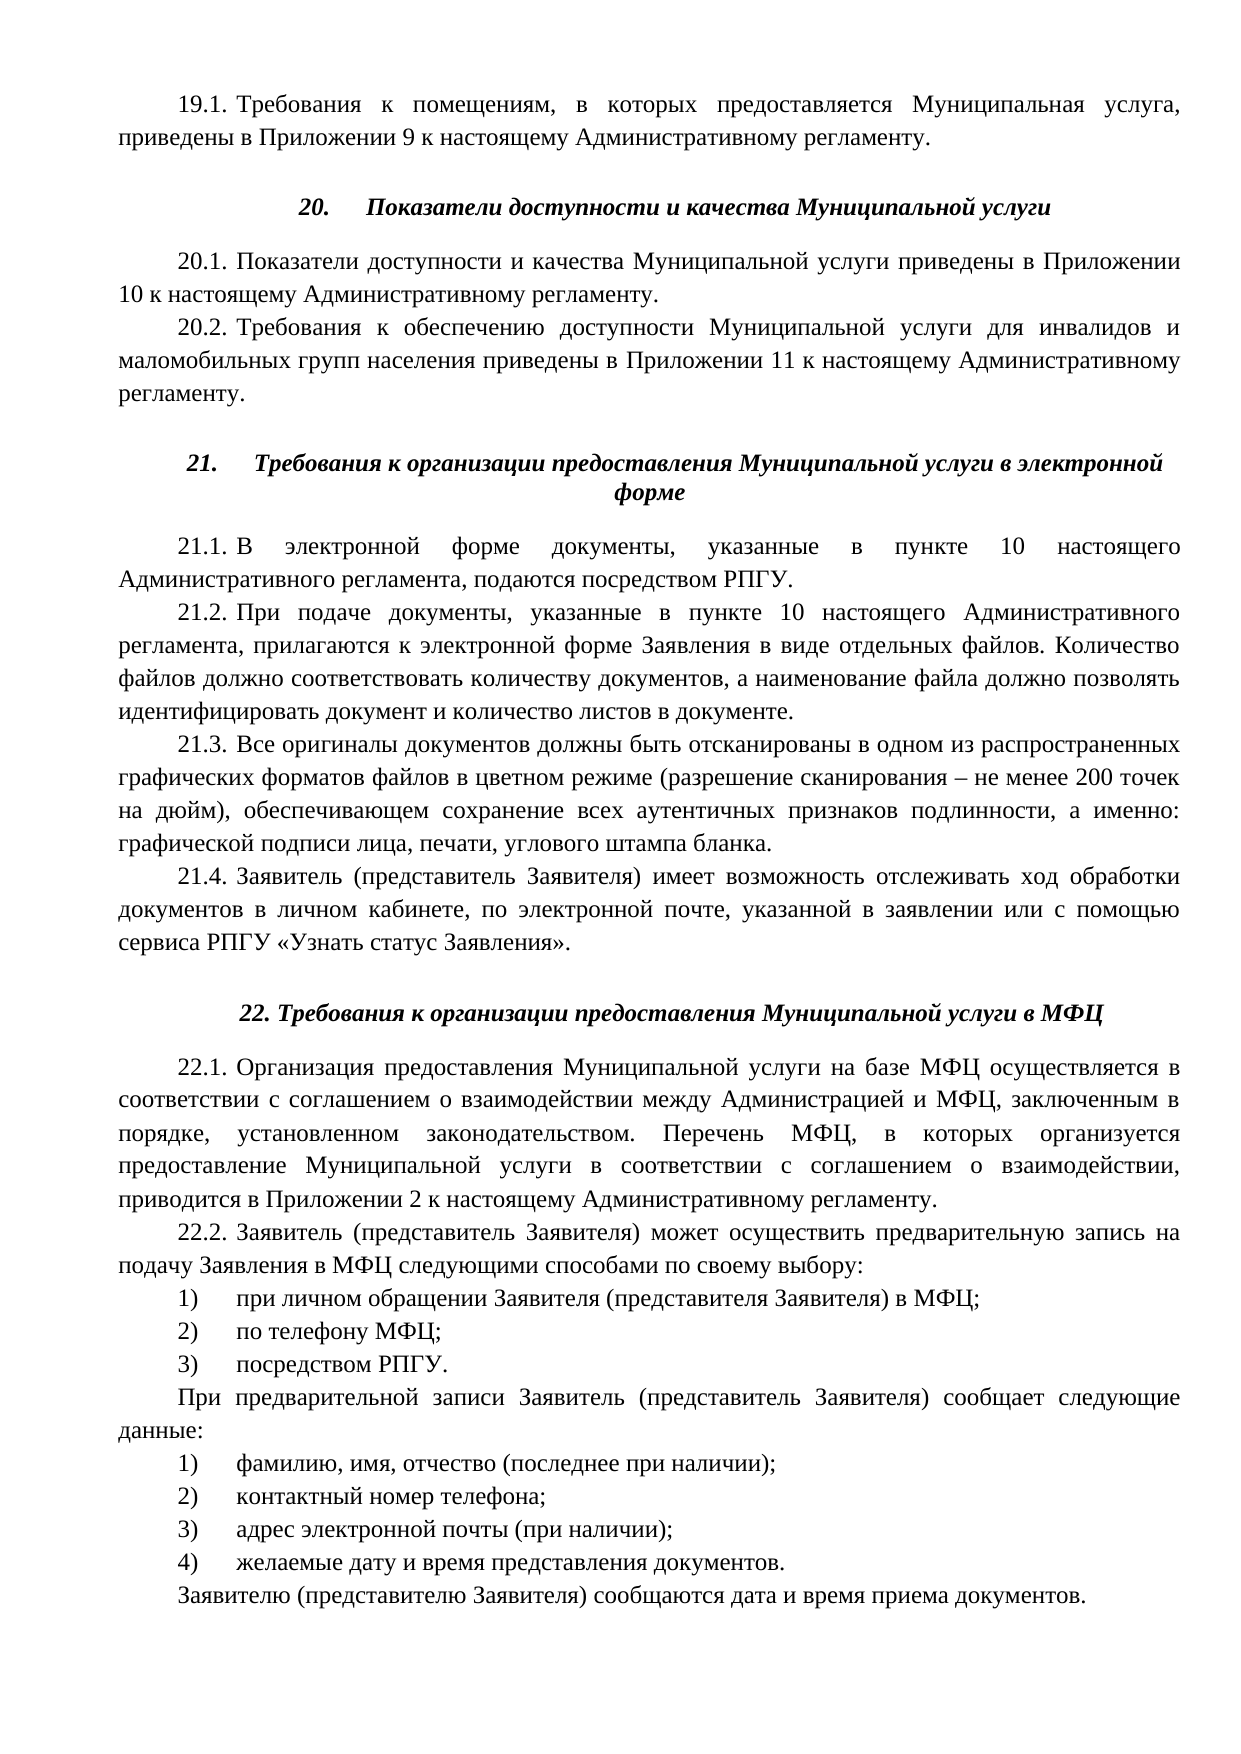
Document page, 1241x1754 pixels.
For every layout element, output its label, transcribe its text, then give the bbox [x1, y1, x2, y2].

list по телефону МФЦ; [118, 1316, 1181, 1344]
list при личном обращении Заявителя (представителя Заявителя) в МФЦ; [118, 1283, 1181, 1311]
list фамилию, имя, отчество (последнее при наличии); [118, 1448, 1181, 1477]
text Организация предоставления Муниципальной услуги на базе МФЦ осуществляется в соответствии с соглашением о взаимодействии между Администрацией и МФЦ, заключенным в порядке, установленном законодательством. Перечень МФЦ, в которых организуется предоставление Муниципальной услуги в соответствии с соглашением о взаимодействии, приводится в Приложении 2 к настоящему Административному регламенту. [118, 1052, 1181, 1212]
list адрес электронной почты (при наличии); [118, 1514, 1181, 1543]
text Показатели доступности и качества Муниципальной услуги приведены в Приложении 10 к настоящему Административному регламенту. [118, 246, 1181, 308]
list При предварительной записи Заявитель (представитель Заявителя) сообщает следующие данные: [118, 1382, 1181, 1443]
text Показатели доступности и качества Муниципальной услуги [118, 192, 1181, 221]
text В электронной форме документы, указанные в пункте 10 настоящего Административного регламента, подаются посредством РПГУ. [118, 531, 1181, 593]
text Заявитель (представитель Заявителя) может осуществить предварительную запись на подачу Заявления в МФЦ следующими способами по своему выбору: [118, 1217, 1181, 1278]
list посредством РПГУ. [118, 1349, 1181, 1377]
text Все оригиналы документов должны быть отсканированы в одном из распространенных графических форматов файлов в цветном режиме (разрешение сканирования – не менее 200 точек на дюйм), обеспечивающем сохранение всех аутентичных признаков подлинности, а именно: графической подписи лица, печати, углового штампа бланка. [118, 729, 1181, 857]
list Заявителю (представителю Заявителя) сообщаются дата и время приема документов. [118, 1580, 1181, 1609]
text Требования к организации предоставления Муниципальной услуги в электронной форме [118, 448, 1181, 506]
text Требования к организации предоставления Муниципальной услуги в МФЦ [162, 998, 1181, 1027]
list контактный номер телефона; [118, 1481, 1181, 1509]
text При подаче документы, указанные в пункте 10 настоящего Административного регламента, прилагаются к электронной форме Заявления в виде отдельных файлов. Количество файлов должно соответствовать количеству документов, а наименование файла должно позволять идентифицировать документ и количество листов в документе. [118, 597, 1181, 725]
text Требования к обеспечению доступности Муниципальной услуги для инвалидов и маломобильных групп населения приведены в Приложении 11 к настоящему Административному регламенту. [118, 312, 1181, 407]
list желаемые дату и время представления документов. [118, 1547, 1181, 1576]
text Заявитель (представитель Заявителя) имеет возможность отслеживать ход обработки документов в личном кабинете, по электронной почте, указанной в заявлении или с помощью сервиса РПГУ «Узнать статус Заявления». [118, 861, 1181, 956]
text Требования к помещениям, в которых предоставляется Муниципальная услуга, приведены в Приложении 9 к настоящему Административному регламенту. [118, 89, 1181, 150]
